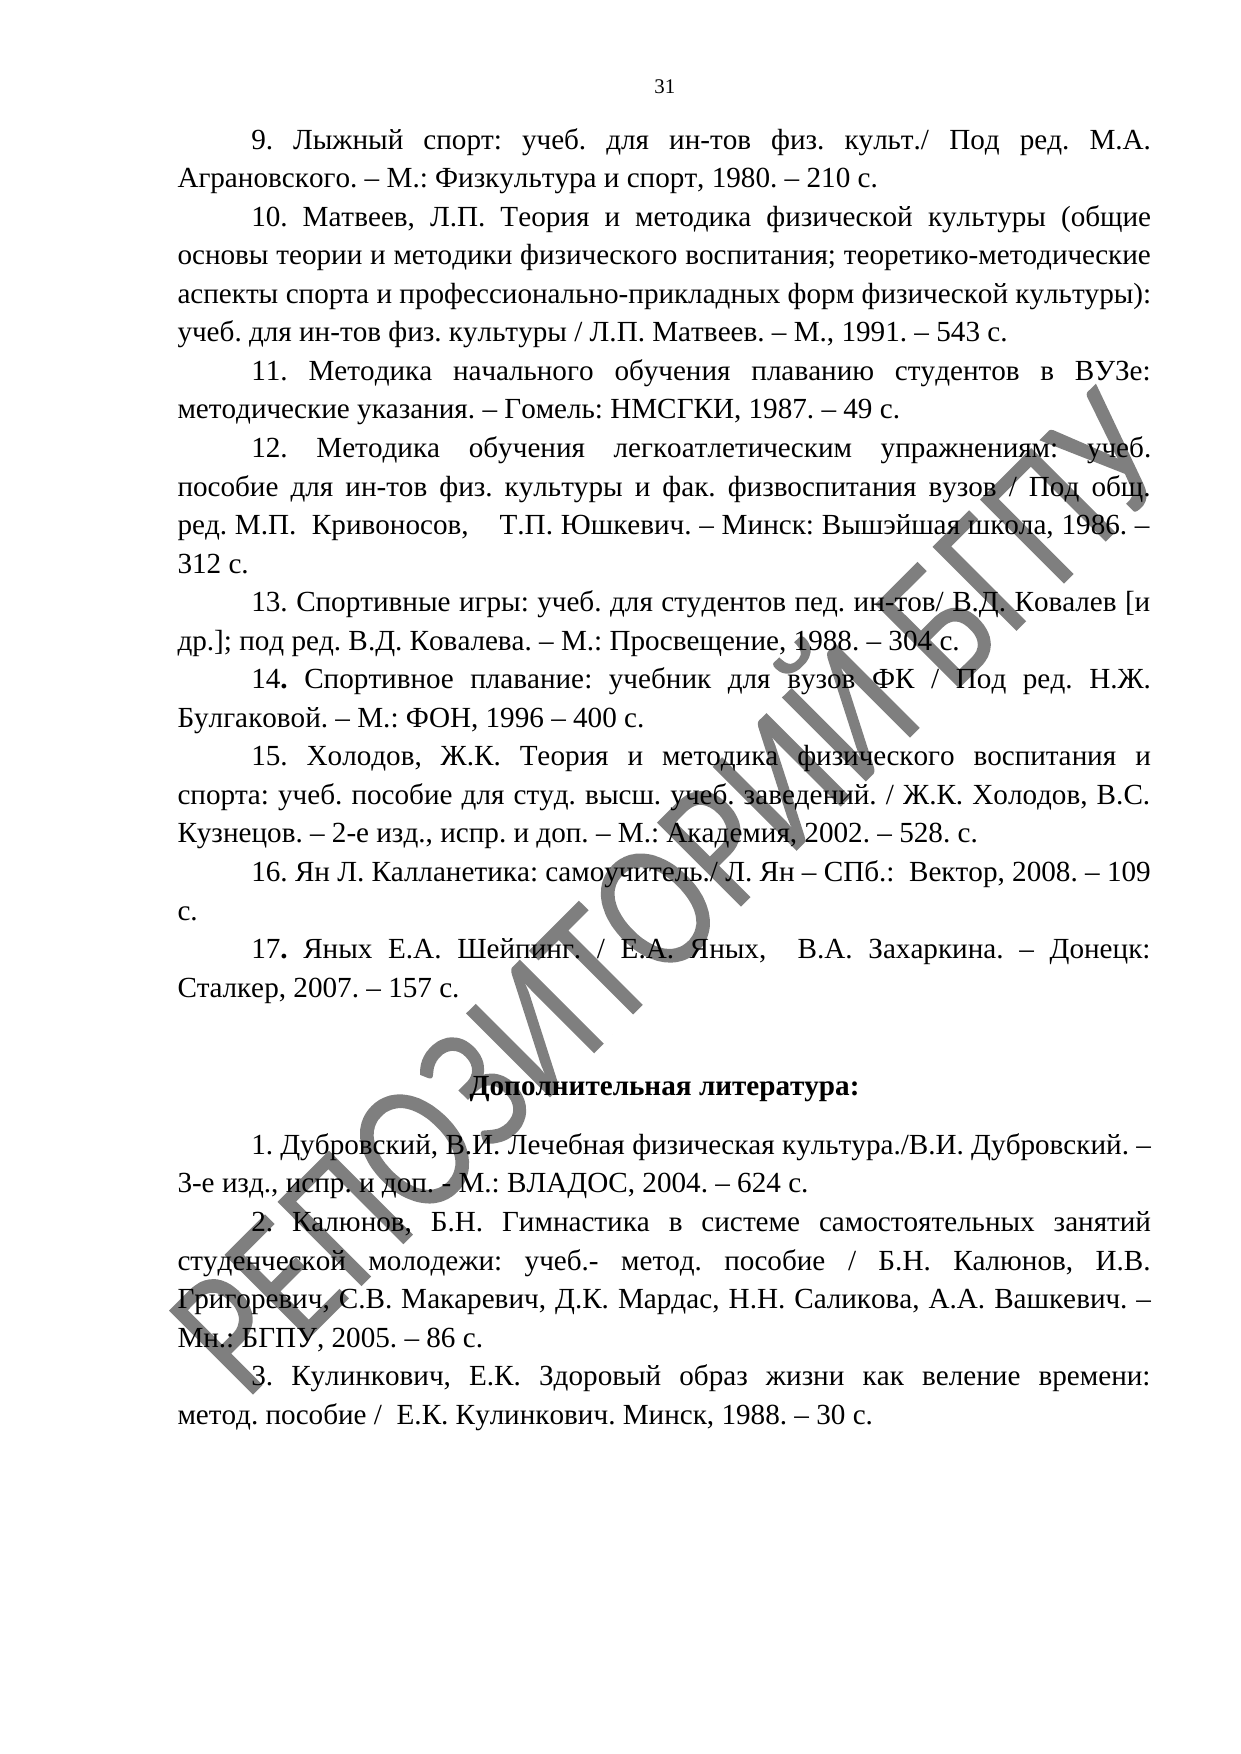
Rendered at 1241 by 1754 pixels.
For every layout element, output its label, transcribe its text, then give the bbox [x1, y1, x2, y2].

text Дополнительная литература: [177, 1068, 1152, 1101]
text 14. Спортивное плавание: учебник для вузов ФК / Под ред. Н.Ж. Булгаковой. – М.: ФОН, 1996 – 400 с. [177, 661, 1152, 733]
text 17. Яных Е.А. Шейпинг. / Е.А. Яных, В.А. Захаркина. – Донецк: Сталкер, 2007. – 157 с. [177, 931, 1152, 1003]
text 3. Кулинкович, Е.К. Здоровый образ жизни как веление времени: метод. пособие / Е.К. Кулинкович. Минск, 1988. – 30 с. [177, 1358, 1152, 1430]
text 10. Матвеев, Л.П. Теория и методика физической культуры (общие основы теории и методики физического воспитания; теоретико-методические аспекты спорта и профессионально-прикладных форм физической культуры): учеб. для ин-тов физ. культуры / Л.П. Матвеев. – М., 1991. – 543 с. [177, 199, 1152, 348]
text 2. Калюнов, Б.Н. Гимнастика в системе самостоятельных занятий студенческой молодежи: учеб.- метод. пособие / Б.Н. Калюнов, И.В. Григоревич, С.В. Макаревич, Д.К. Мардас, Н.Н. Саликова, А.А. Вашкевич. – Мн.: БГПУ, 2005. – 86 с. [177, 1204, 1152, 1353]
text 12. Методика обучения легкоатлетическим упражнениям: учеб. пособие для ин-тов физ. культуры и фак. физвоспитания вузов / Под общ. ред. М.П. Кривоносов, Т.П. Юшкевич. – Минск: Вышэйшая школа, 1986. – 312 с. [177, 430, 1152, 579]
text 13. Спортивные игры: учеб. для студентов пед. ин-тов/ В.Д. Ковалев [и др.]; под ред. В.Д. Ковалева. – М.: Просвещение, 1988. – 304 с. [177, 584, 1152, 656]
text 1. Дубровский, В.И. Лечебная физическая культура./В.И. Дубровский. – 3-е изд., испр. и доп. - М.: ВЛАДОС, 2004. – 624 с. [177, 1127, 1152, 1199]
text 9. Лыжный спорт: учеб. для ин-тов физ. культ./ Под ред. М.А. Аграновского. – М.: Физкультура и спорт, 1980. – 210 с. [177, 122, 1152, 194]
text 15. Холодов, Ж.К. Теория и методика физического воспитания и спорта: учеб. пособие для студ. высш. учеб. заведений. / Ж.К. Холодов, В.С. Кузнецов. – 2-е изд., испр. и доп. – М.: Академия, 2002. – 528. с. [177, 738, 1152, 849]
text 11. Методика начального обучения плаванию студентов в ВУЗе: методические указания. – Гомель: НМСГКИ, 1987. – 49 с. [177, 353, 1152, 425]
text 16. Ян Л. Калланетика: самоучитель./ Л. Ян – СПб.: Вектор, 2008. – 109 с. [177, 854, 1152, 926]
